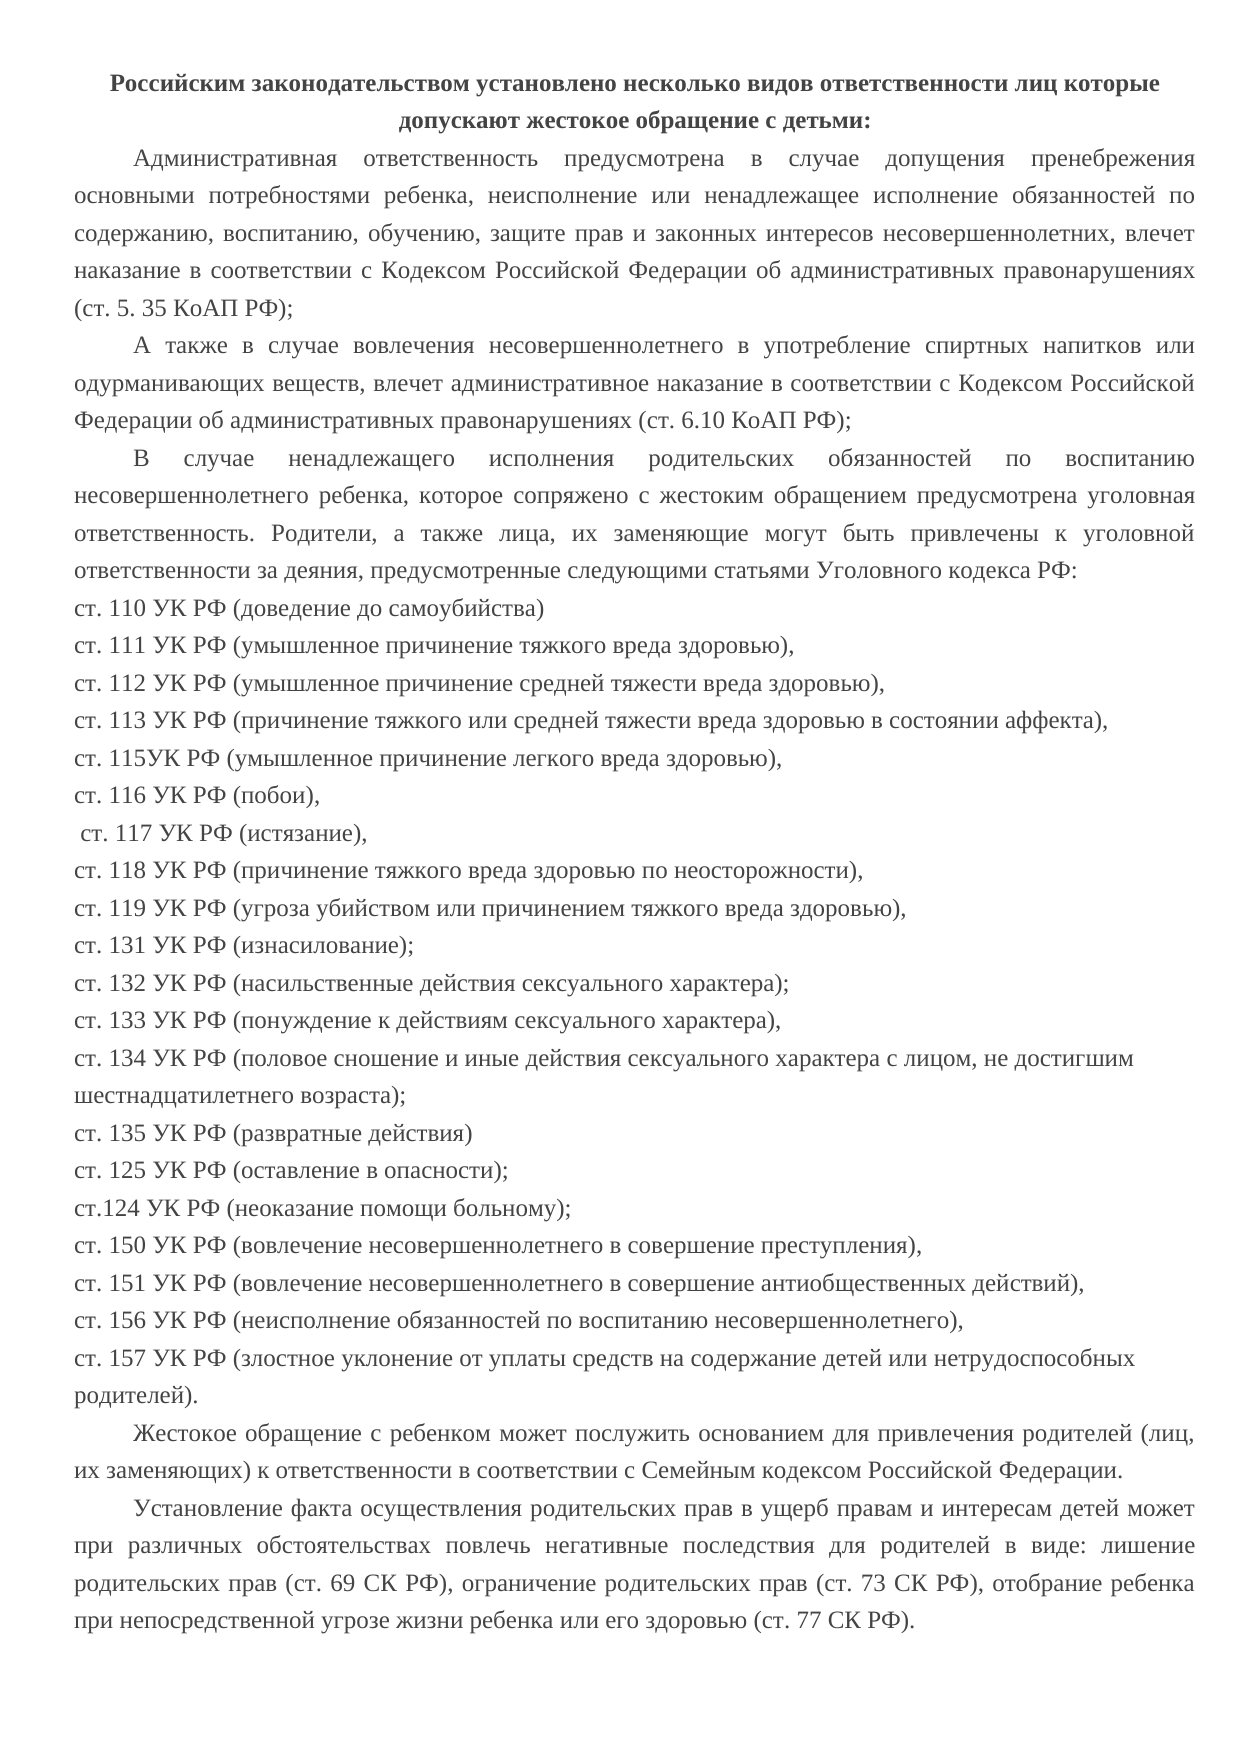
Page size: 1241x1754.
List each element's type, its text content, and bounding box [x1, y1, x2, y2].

text Установление факта осуществления родительских прав в ущерб правам и интересам детей может при различных обстоятельствах повлечь негативные последствия для родителей в виде: лишение родительских прав (ст. 69 СК РФ), ограничение родительских прав (ст. 73 СК РФ), отобрание ребенка при непосредственной угрозе жизни ребенка или его здоровью (ст. 77 СК РФ). [74, 1484, 1196, 1634]
text В случае ненадлежащего исполнения родительских обязанностей по воспитанию несовершеннолетнего ребенка, которое сопряжено с жестоким обращением предусмотрена уголовная ответственность. Родители, а также лица, их заменяющие могут быть привлечены к уголовной ответственности за деяния, предусмотренные следующими статьями Уголовного кодекса РФ: [74, 434, 1196, 584]
text Российским законодательством установлено несколько видов ответственности лиц которые допускают жестокое обращение с детьми: [74, 59, 1196, 134]
text ст. 110 УК РФ (доведение до самоубийства) ст. 111 УК РФ (умышленное причинение тяжкого вреда здоровью), ст. 112 УК РФ (умышленное причинение средней тяжести вреда здоровью), ст. 113 УК РФ (причинение тяжкого или средней тяжести вреда здоровью в состоянии аффекта), ст. 115УК РФ (умышленное причинение легкого вреда здоровью), ст. 116 УК РФ (побои), [74, 584, 1196, 809]
text Жестокое обращение с ребенком может послужить основанием для привлечения родителей (лиц, их заменяющих) к ответственности в соответствии с Семейным кодексом Российской Федерации. [74, 1409, 1196, 1484]
text Административная ответственность предусмотрена в случае допущения пренебрежения основными потребностями ребенка, неисполнение или ненадлежащее исполнение обязанностей по содержанию, воспитанию, обучению, защите прав и законных интересов несовершеннолетних, влечет наказание в соответствии с Кодексом Российской Федерации об административных правонарушениях (ст. 5. 35 КоАП РФ); [74, 134, 1196, 322]
text А также в случае вовлечения несовершеннолетнего в употребление спиртных напитков или одурманивающих веществ, влечет административное наказание в соответствии с Кодексом Российской Федерации об административных правонарушениях (ст. 6.10 КоАП РФ); [74, 322, 1196, 434]
text ст. 117 УК РФ (истязание), ст. 118 УК РФ (причинение тяжкого вреда здоровью по неосторожности), ст. 119 УК РФ (угроза убийством или причинением тяжкого вреда здоровью), ст. 131 УК РФ (изнасилование); ст. 132 УК РФ (насильственные действия сексуального характера); ст. 133 УК РФ (понуждение к действиям сексуального характера), ст. 134 УК РФ (половое сношение и иные действия сексуального характера с лицом, не достигшим шестнадцатилетнего возраста); ст. 135 УК РФ (развратные действия) ст. 125 УК РФ (оставление в опасности); ст.124 УК РФ (неоказание помощи больному); ст. 150 УК РФ (вовлечение несовершеннолетнего в совершение преступления), ст. 151 УК РФ (вовлечение несовершеннолетнего в совершение антиобщественных действий), ст. 156 УК РФ (неисполнение обязанностей по воспитанию несовершеннолетнего), ст. 157 УК РФ (злостное уклонение от уплаты средств на содержание детей или нетрудоспособных родителей). [74, 809, 1196, 1409]
